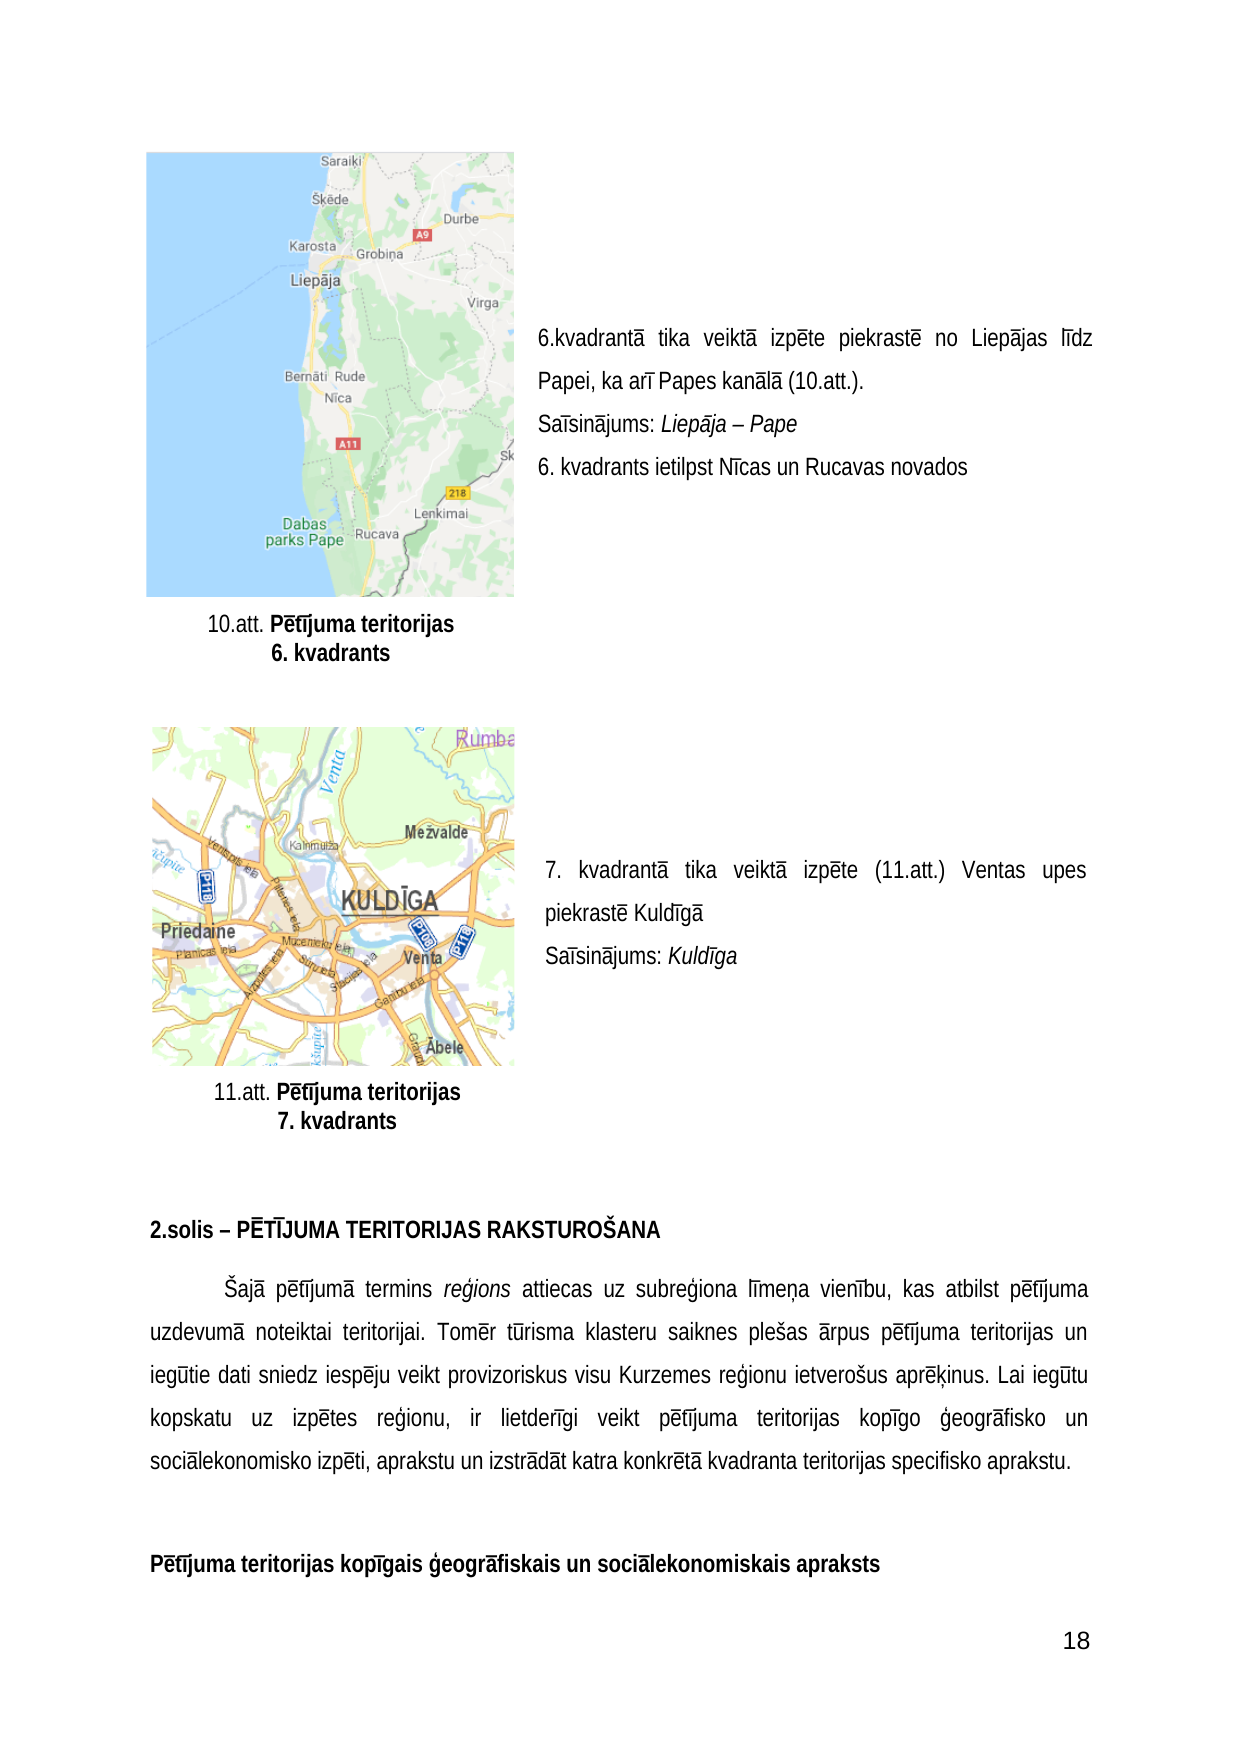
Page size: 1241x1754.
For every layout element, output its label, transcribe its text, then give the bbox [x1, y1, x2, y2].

list Pētījuma teritorijas kopīgais ģeogrāfiskais un sociālekonomiskais apraksts [150, 1548, 1090, 1577]
table_header 11.att. Pētījuma teritorijas 7. kvadrants [142, 728, 533, 1154]
table_header 10.att. Pētījuma teritorijas 6. kvadrants [136, 151, 526, 666]
picture [146, 151, 514, 597]
picture [152, 727, 515, 1066]
table_header 7. kvadrantā tika veiktā izpēte (11.att.) Ventas upes piekrastē Kuldīgā Saīsinājums: Kuldīga [534, 728, 1099, 1154]
table_header 6.kvadrantā tika veiktā izpēte piekrastē no Liepājas līdz Papei, ka arī Papes kanālā (10.att.). Saīsinājums: Liepāja – Pape 6. kvadrants ietilpst Nīcas un Rucavas novados [527, 151, 1104, 666]
text 2.solis – PĒTĪJUMA TERITORIJAS RAKSTUROŠANA [150, 1215, 1090, 1243]
text Šajā pētījumā termins reģions attiecas uz subreģiona līmeņa vienību, kas atbilst pētījuma uzdevumā noteiktai teritorijai. Tomēr tūrisma klasteru saiknes plešas ārpus pētījuma teritorijas un iegūtie dati sniedz iespēju veikt provizoriskus visu Kurzemes reģionu ietverošus aprēķinus. Lai iegūtu kopskatu uz izpētes reģionu, ir lietderīgi veikt pētījuma teritorijas kopīgo ģeogrāfisko un sociālekonomisko izpēti, aprakstu un izstrādāt katra konkrētā kvadranta teritorijas specifisko aprakstu. [150, 1274, 1090, 1475]
